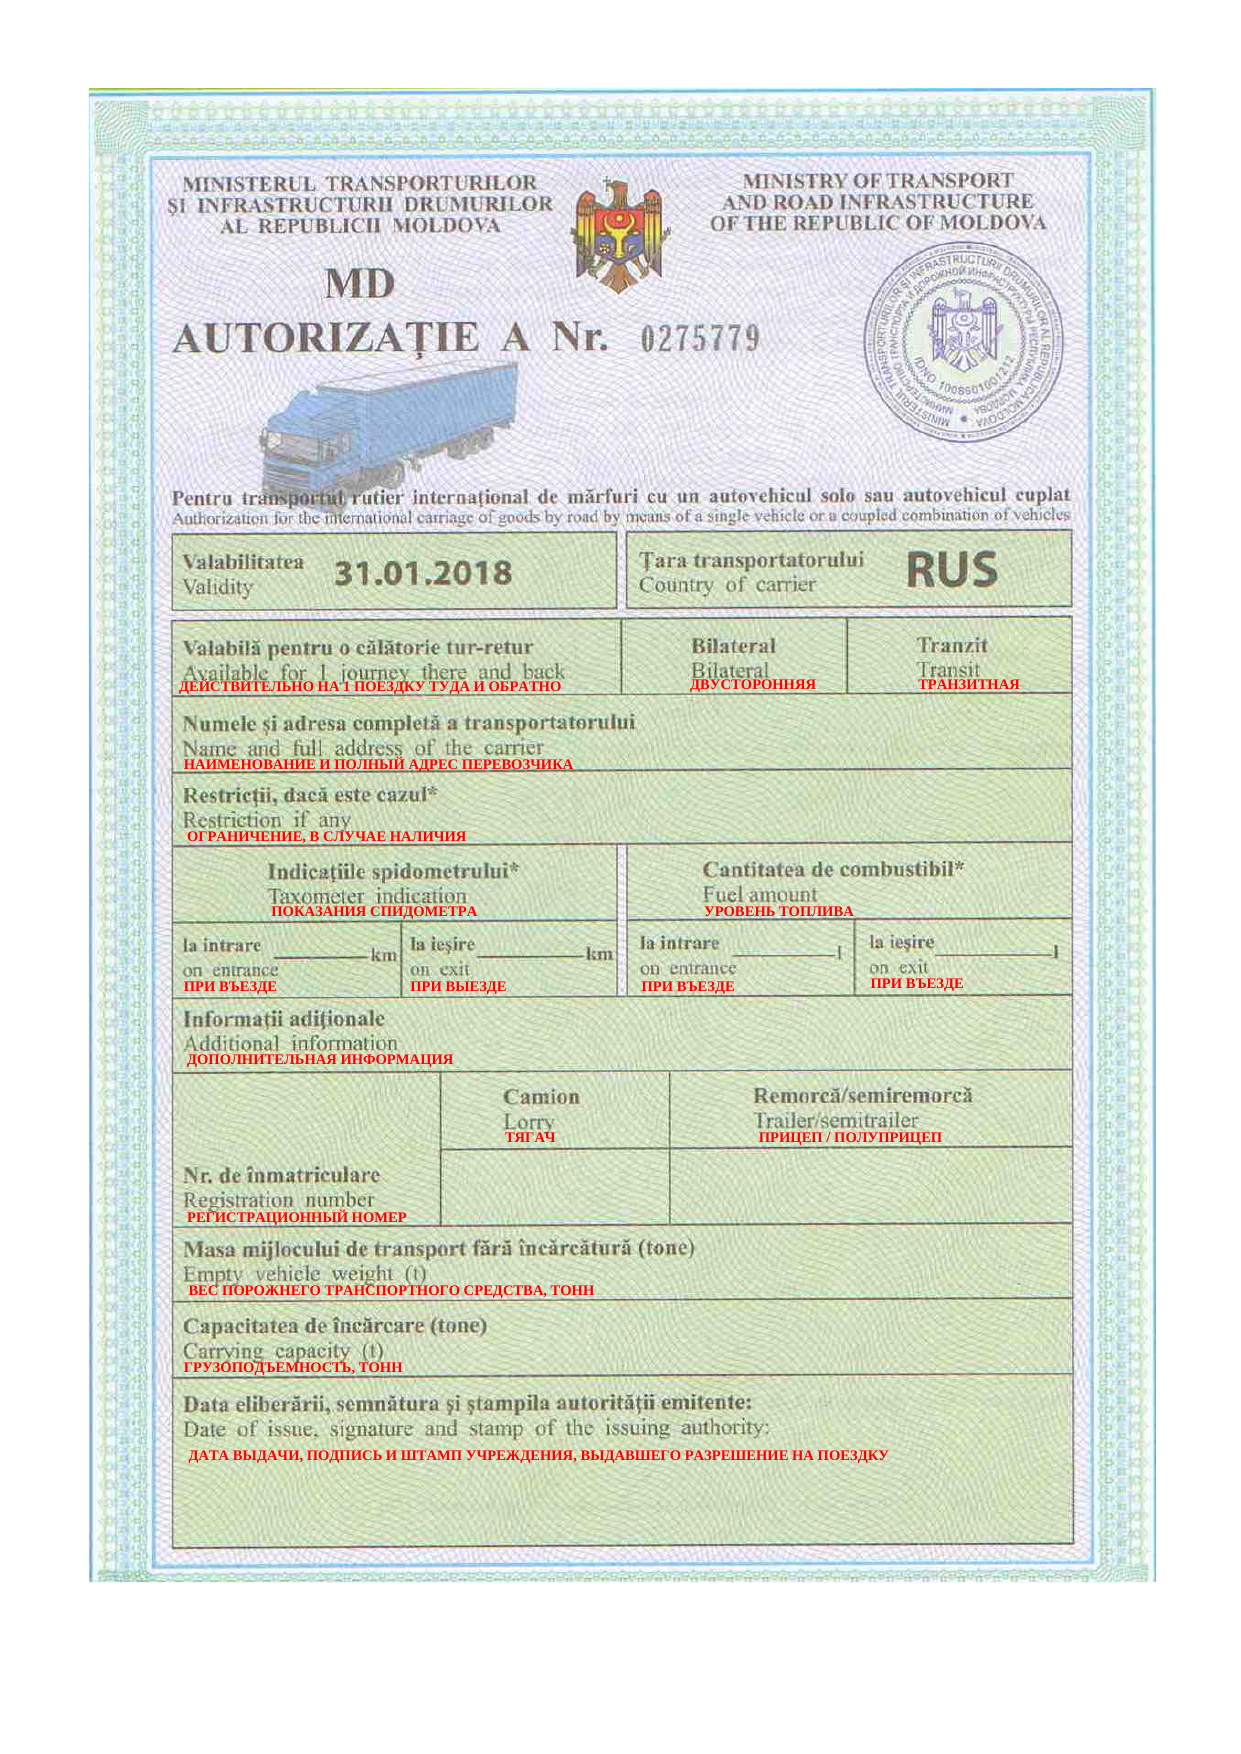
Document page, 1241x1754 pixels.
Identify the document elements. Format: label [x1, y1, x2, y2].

picture [88, 88, 1157, 1583]
